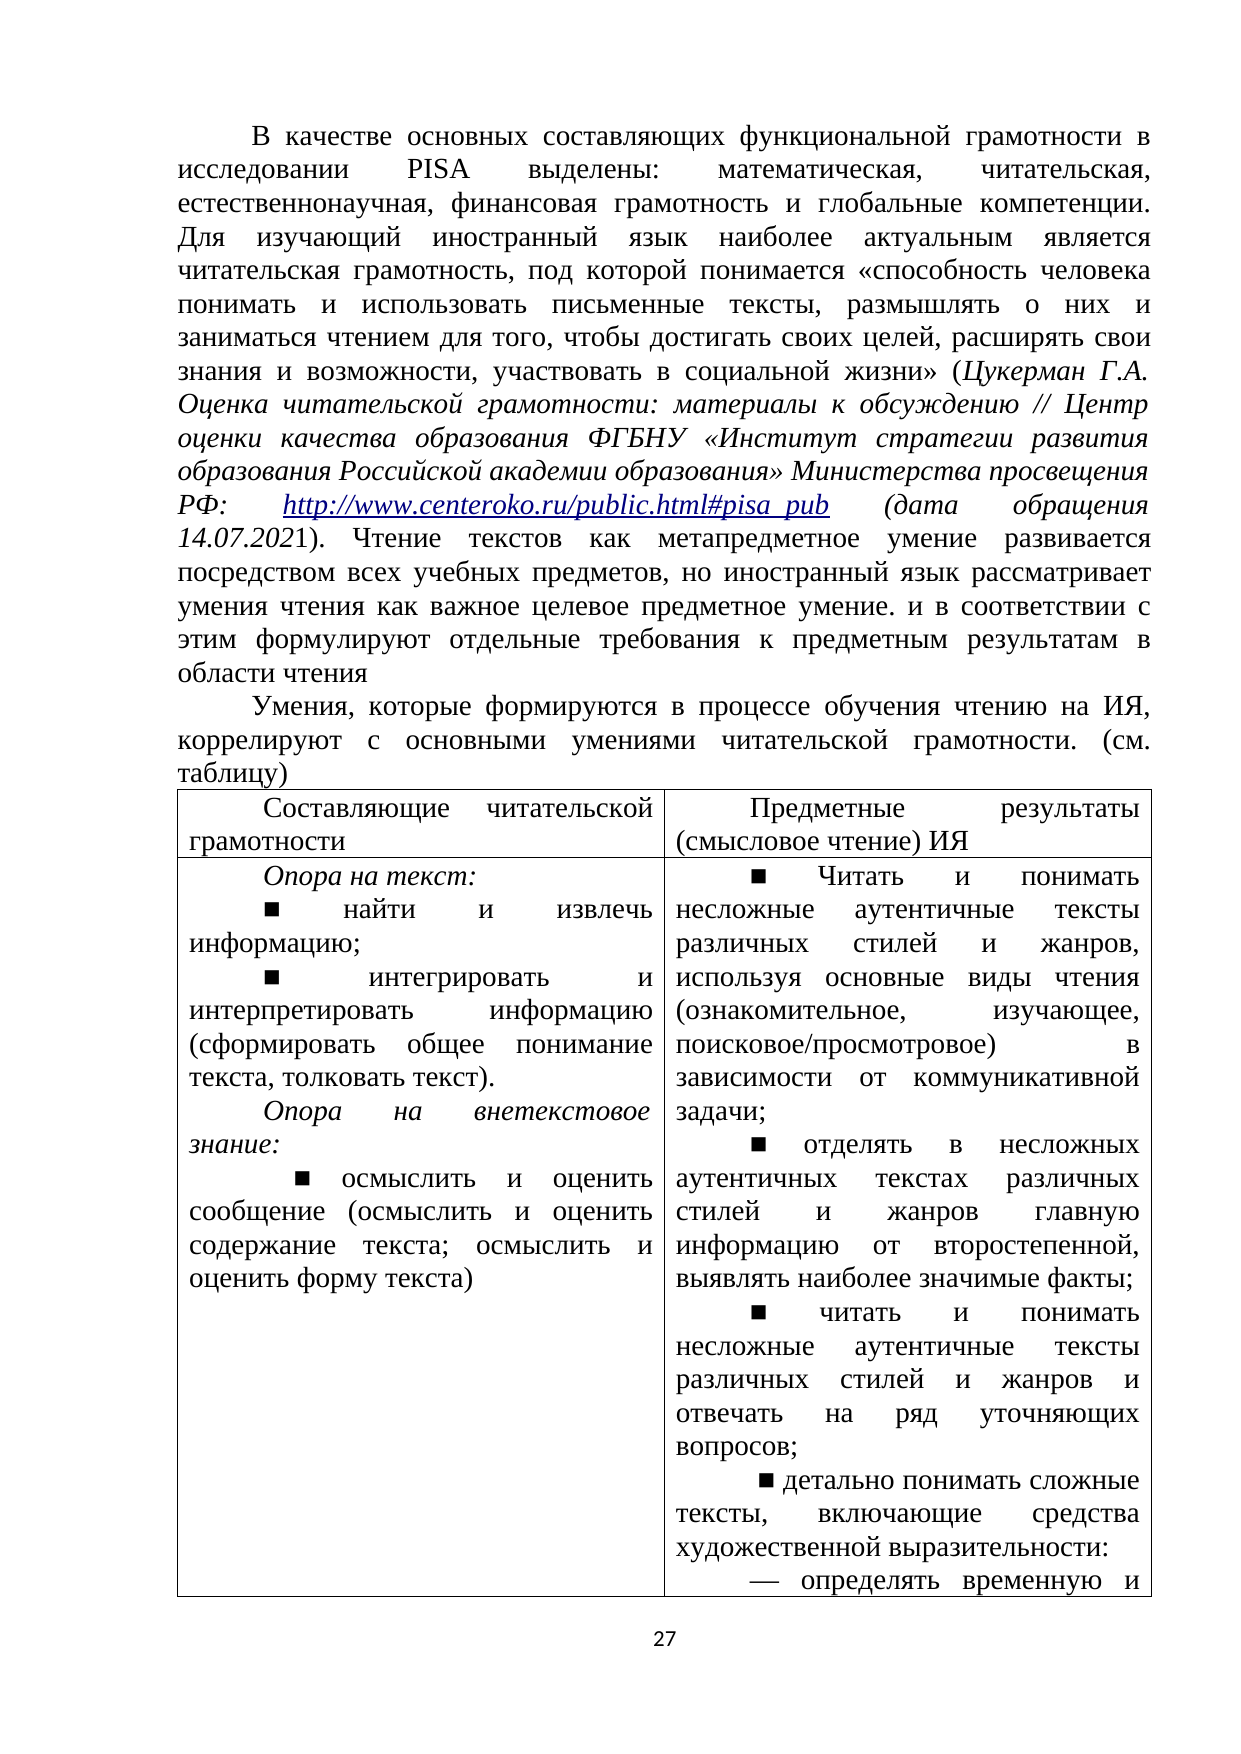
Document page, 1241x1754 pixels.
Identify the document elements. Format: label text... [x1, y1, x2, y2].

text В качестве основных составляющих функциональной грамотности в исследовании PISA выделены: математическая, читательская, естественнонаучная, финансовая грамотность и глобальные компетенции. Для изучающий иностранный язык наиболее актуальным является читательская грамотность, под которой понимается «способность человека понимать и использовать письменные тексты, размышлять о них и заниматься чтением для того, чтобы достигать своих целей, расширять свои знания и возможности, участвовать в социальной жизни» (Цукерман Г.А. Оценка читательской грамотности: материалы к обсуждению // Центр оценки качества образования ФГБНУ «Институт стратегии развития образования Российской академии образования» Министерства просвещения РФ: http://www.centeroko.ru/public.html#pisa_pub (дата обращения 14.07.2021). Чтение текстов как метапредметное умение развивается посредством всех учебных предметов, но иностранный язык рассматривает умения чтения как важное целевое предметное умение. и в соответствии с этим формулируют отдельные требования к предметным результатам в области чтения [177, 118, 1152, 688]
table_header Предметные результаты (смысловое чтение) ИЯ [665, 790, 1151, 857]
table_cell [665, 858, 1151, 1596]
table_header Составляющие читательской грамотности [178, 790, 664, 857]
text Умения, которые формируются в процессе обучения чтению на ИЯ, коррелируют с основными умениями читательской грамотности. (см. таблицу) [177, 688, 1152, 789]
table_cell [178, 858, 664, 1596]
